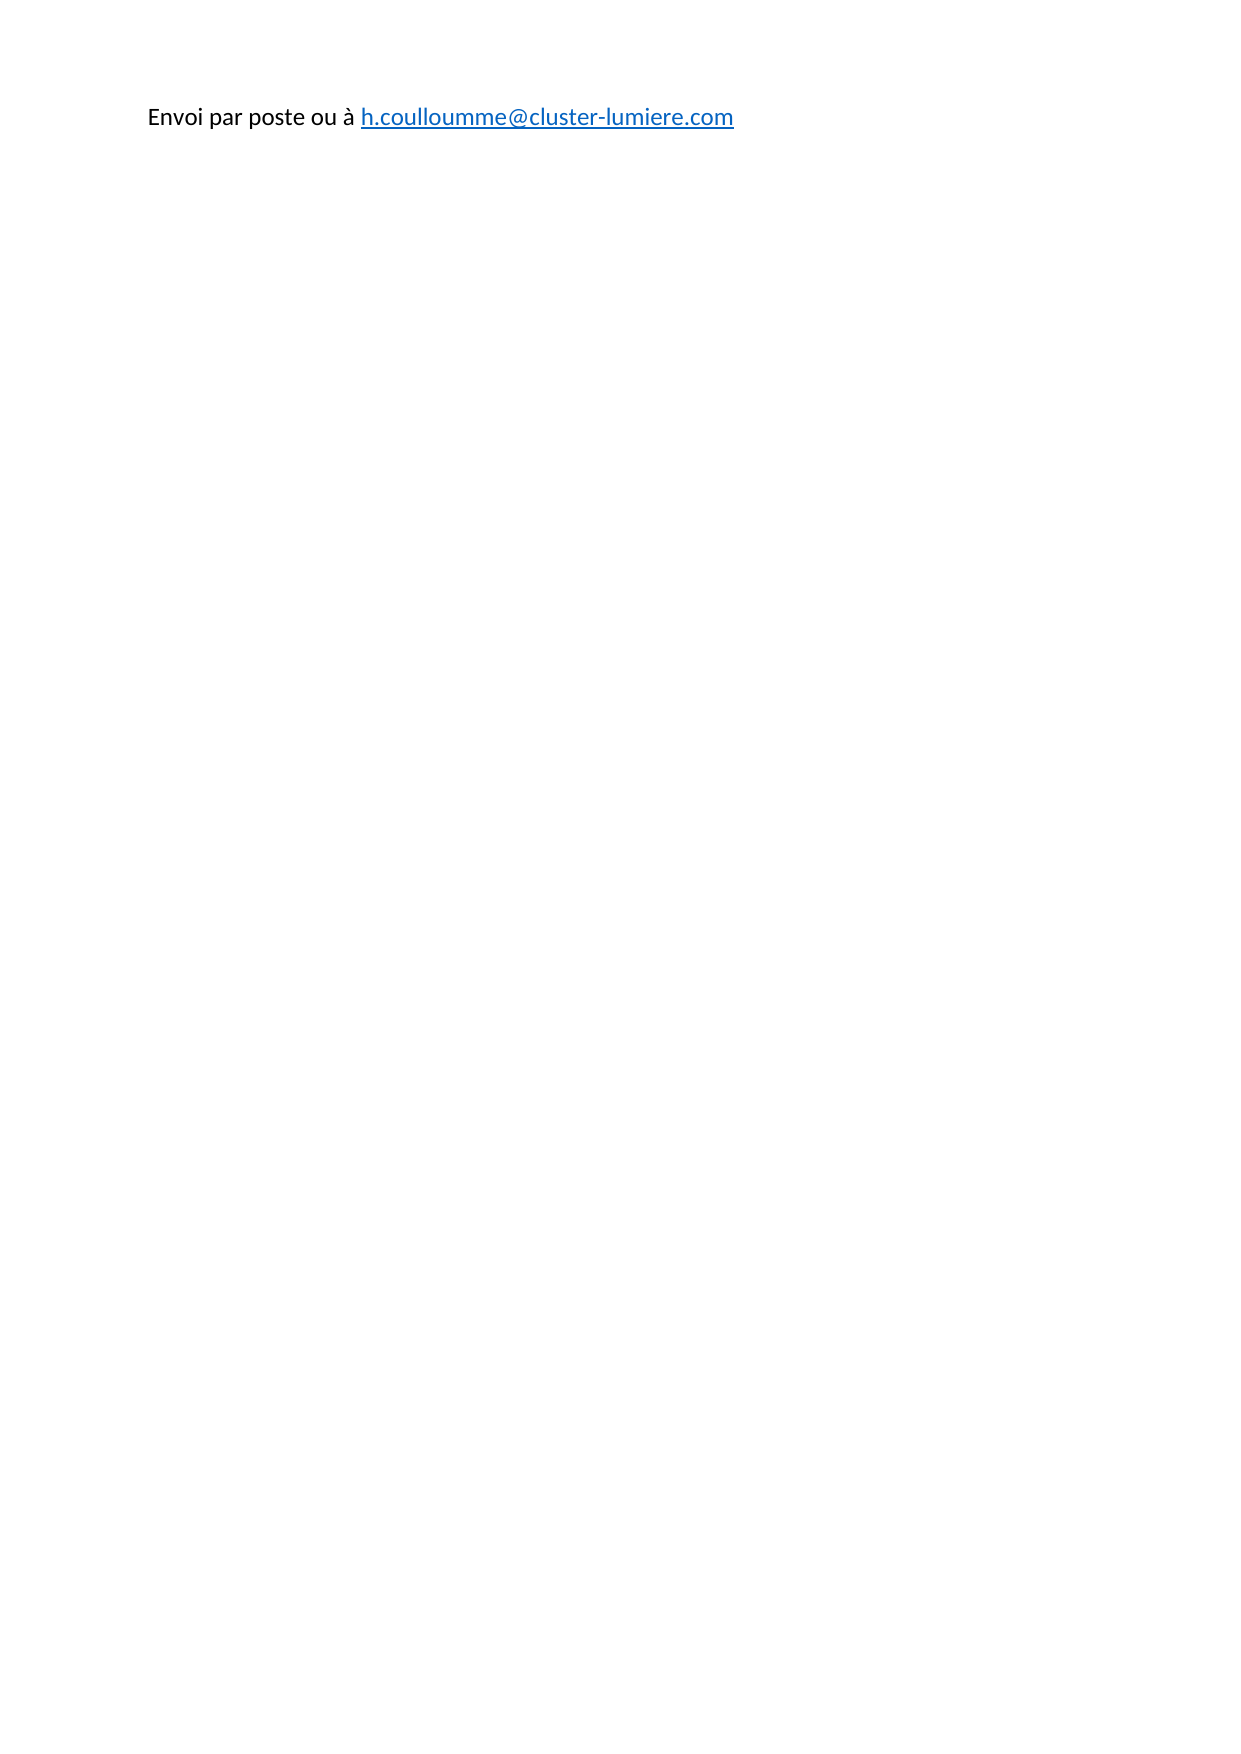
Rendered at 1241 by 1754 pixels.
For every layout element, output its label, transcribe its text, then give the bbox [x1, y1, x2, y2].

text Envoi par poste ou à h.coulloumme@cluster-lumiere.com [148, 101, 1093, 131]
